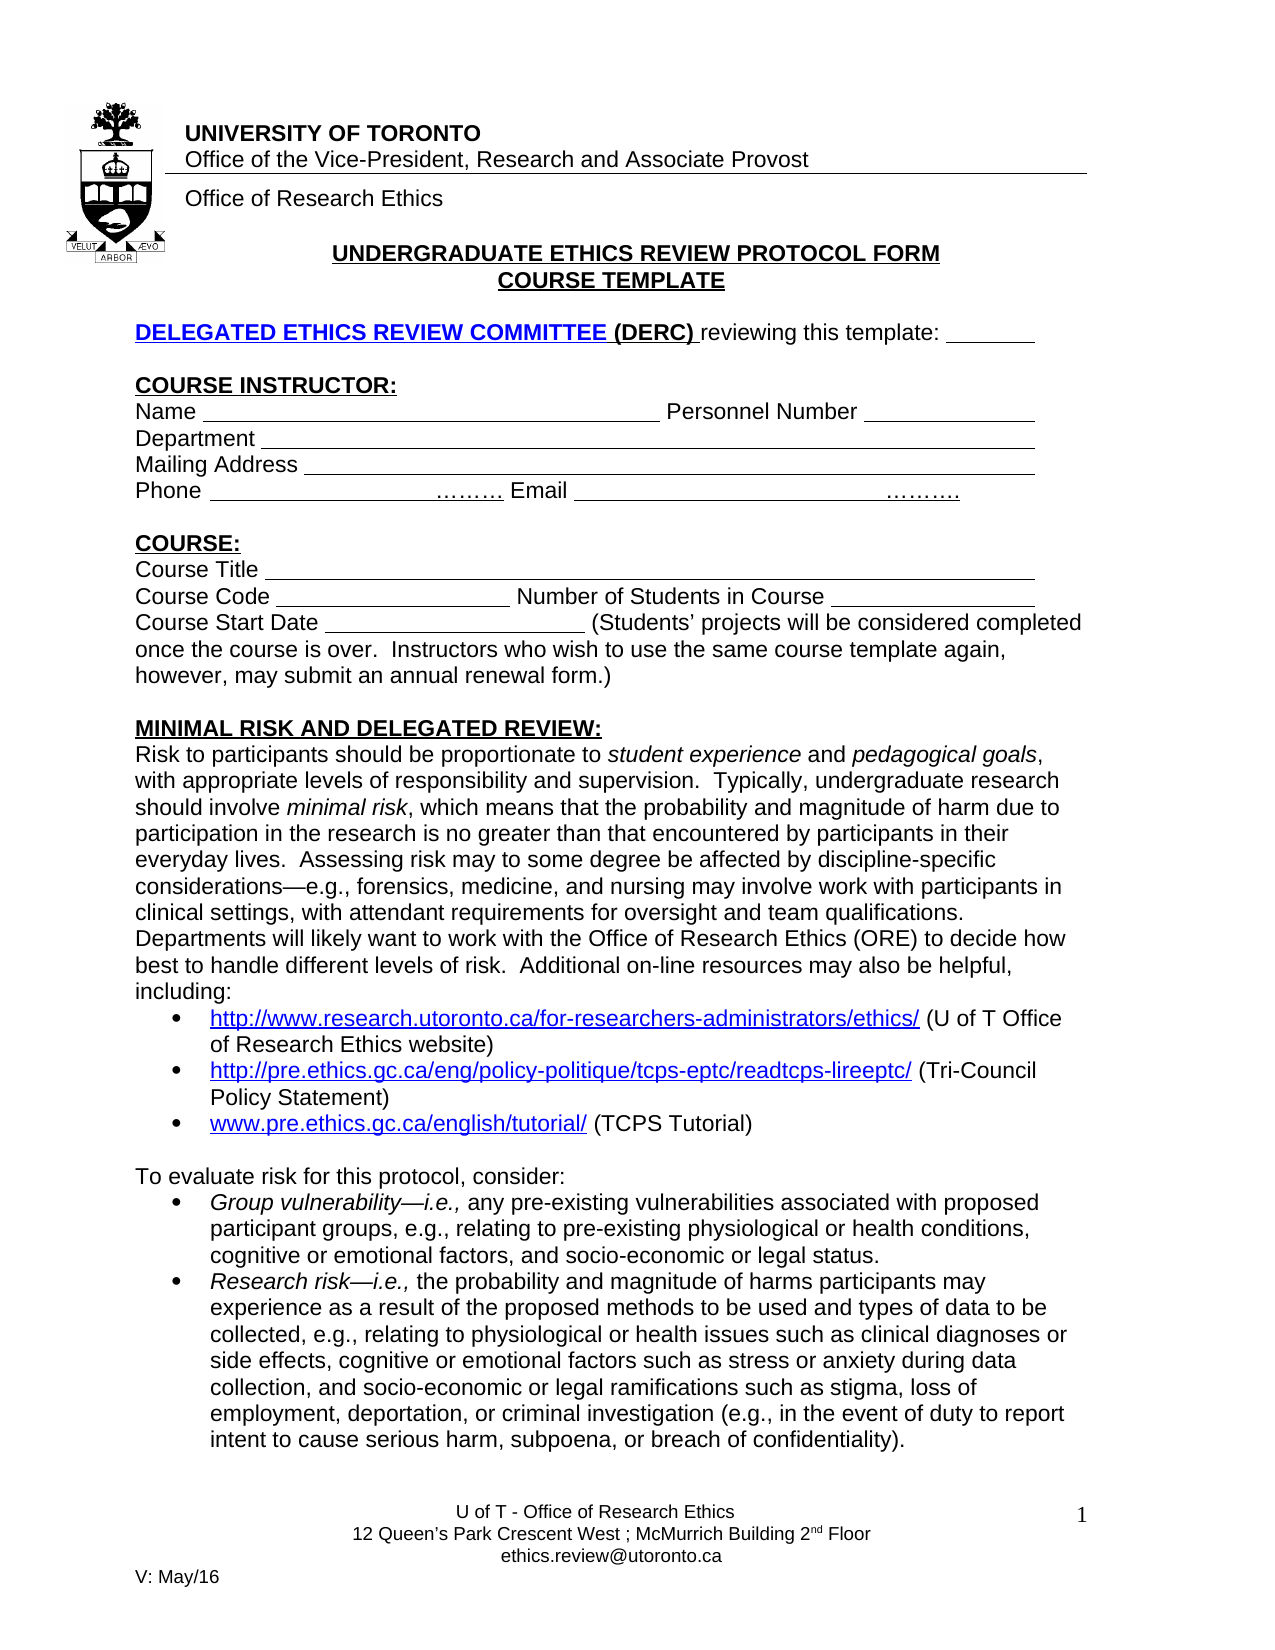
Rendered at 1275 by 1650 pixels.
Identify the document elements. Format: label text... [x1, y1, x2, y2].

text Name Personnel Number [135, 398, 1087, 425]
list http://www.research.utoronto.ca/for-researchers-administrators/ethics/ (U of T Office of Research Ethics website) [172, 1004, 1087, 1057]
list http://pre.ethics.gc.ca/eng/policy-politique/tcps-eptc/readtcps-lireeptc/ (Tri-Council Policy Statement) [172, 1057, 1087, 1110]
title COURSE TEMPLATE [135, 267, 1087, 293]
text Department [135, 425, 1087, 451]
text Course Code Number of Students in Course [135, 583, 1087, 609]
list Group vulnerability—i.e., any pre-existing vulnerabilities associated with proposed participant groups, e.g., relating to pre-existing physiological or health conditions, cognitive or emotional factors, and socio-economic or legal status. [172, 1189, 1087, 1268]
title UNDERGRADUATE ETHICS REVIEW PROTOCOL FORM [135, 240, 1087, 267]
text MINIMAL RISK AND DELEGATED REVIEW: [135, 714, 1087, 741]
text To evaluate risk for this protocol, consider: [135, 1163, 1087, 1189]
text Phone ……… Email ………. [135, 477, 1087, 504]
text Risk to participants should be proportionate to student experience and pedagogical goals, with appropriate levels of responsibility and supervision. Typically, undergraduate research should involve minimal risk, which means that the probability and magnitude of harm due to participation in the research is no greater than that encountered by participants in their everyday lives. Assessing risk may to some degree be affected by discipline-specific considerations—e.g., forensics, medicine, and nursing may involve work with participants in clinical settings, with attendant requirements for oversight and team qualifications. Departments will likely want to work with the Office of Research Ethics (ORE) to decide how best to handle different levels of risk. Additional on-line resources may also be helpful, including: [135, 741, 1087, 1004]
list www.pre.ethics.gc.ca/english/tutorial/ (TCPS Tutorial) [172, 1110, 1087, 1136]
text Mailing Address [135, 451, 1087, 477]
text COURSE INSTRUCTOR: [135, 372, 1087, 398]
text DELEGATED ETHICS REVIEW COMMITTEE (DERC) reviewing this template: [135, 319, 1087, 346]
list Research risk—i.e., the probability and magnitude of harms participants may experience as a result of the proposed methods to be used and types of data to be collected, e.g., relating to physiological or health issues such as clinical diagnoses or side effects, cognitive or emotional factors such as stress or anxiety during data collection, and socio-economic or legal ramifications such as stigma, loss of employment, deportation, or criminal investigation (e.g., in the event of duty to report intent to cause serious harm, subpoena, or breach of confidentiality). [172, 1268, 1087, 1452]
text Course Title [135, 556, 1087, 583]
text Office of Research Ethics [165, 174, 1087, 214]
text Course Start Date (Students’ projects will be considered completed once the course is over. Instructors who wish to use the same course template again, however, may submit an annual renewal form.) [135, 609, 1087, 688]
text Office of the Vice-President, Research and Associate Provost [165, 146, 1087, 173]
picture [65, 102, 165, 264]
text COURSE: [135, 530, 1087, 556]
